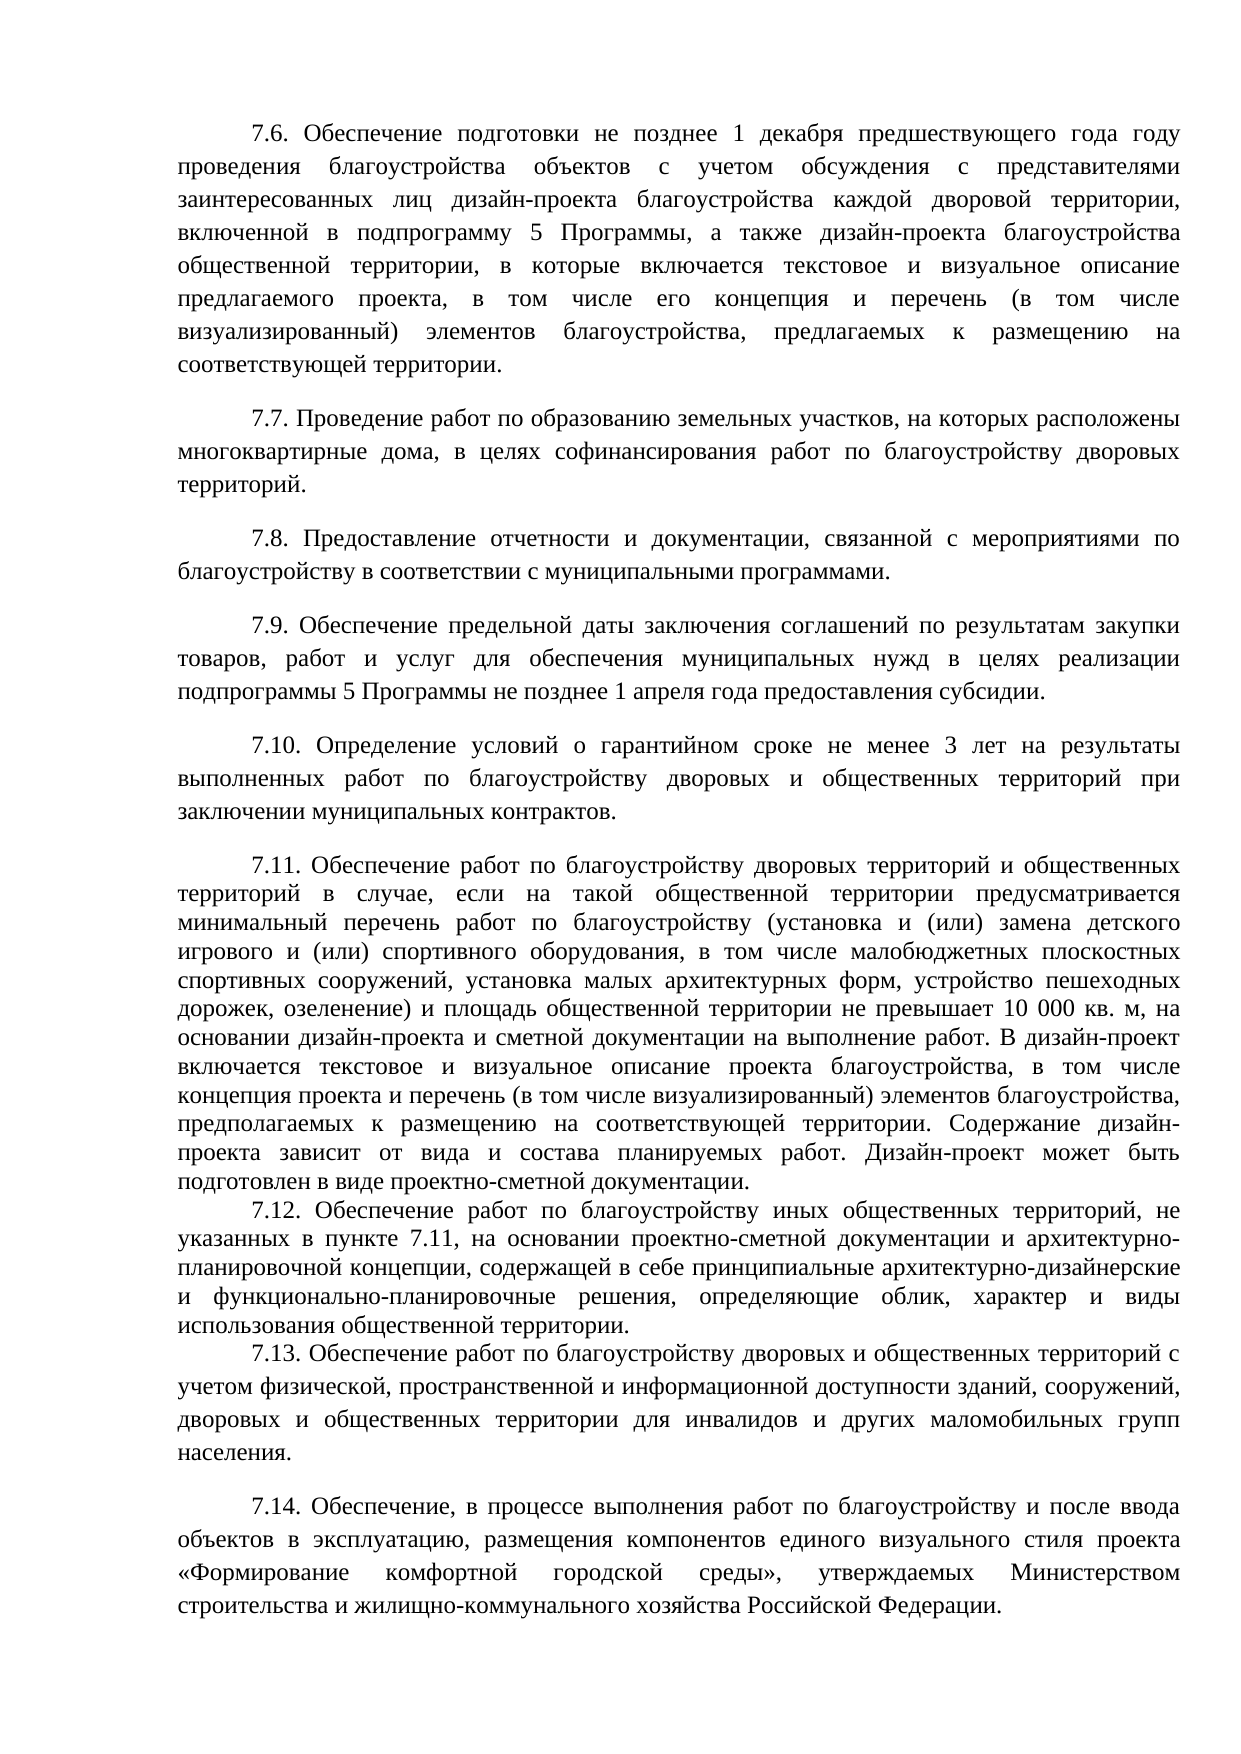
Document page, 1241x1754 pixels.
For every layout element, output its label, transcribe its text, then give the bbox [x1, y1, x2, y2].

text 7.12. Обеспечение работ по благоустройству иных общественных территорий, не указанных в пункте 7.11, на основании проектно-сметной документации и архитектурно-планировочной концепции, содержащей в себе принципиальные архитектурно-дизайнерские и функционально-планировочные решения, определяющие облик, характер и виды использования общественной территории. [177, 1195, 1181, 1338]
text 7.13. Обеспечение работ по благоустройству дворовых и общественных территорий с учетом физической, пространственной и информационной доступности зданий, сооружений, дворовых и общественных территории для инвалидов и других маломобильных групп населения. [177, 1338, 1181, 1466]
text 7.9. Обеспечение предельной даты заключения соглашений по результатам закупки товаров, работ и услуг для обеспечения муниципальных нужд в целях реализации подпрограммы 5 Программы не позднее 1 апреля года предоставления субсидии. [177, 610, 1181, 705]
text 7.14. Обеспечение, в процессе выполнения работ по благоустройству и после ввода объектов в эксплуатацию, размещения компонентов единого визуального стиля проекта «Формирование комфортной городской среды», утверждаемых Министерством строительства и жилищно-коммунального хозяйства Российской Федерации. [177, 1491, 1181, 1619]
text 7.6. Обеспечение подготовки не позднее 1 декабря предшествующего года году проведения благоустройства объектов с учетом обсуждения с представителями заинтересованных лиц дизайн-проекта благоустройства каждой дворовой территории, включенной в подпрограмму 5 Программы, а также дизайн-проекта благоустройства общественной территории, в которые включается текстовое и визуальное описание предлагаемого проекта, в том числе его концепция и перечень (в том числе визуализированный) элементов благоустройства, предлагаемых к размещению на соответствующей территории. [177, 118, 1181, 378]
text 7.8. Предоставление отчетности и документации, связанной с мероприятиями по благоустройству в соответствии с муниципальными программами. [177, 523, 1181, 585]
text 7.7. Проведение работ по образованию земельных участков, на которых расположены многоквартирные дома, в целях софинансирования работ по благоустройству дворовых территорий. [177, 403, 1181, 498]
text 7.10. Определение условий о гарантийном сроке не менее 3 лет на результаты выполненных работ по благоустройству дворовых и общественных территорий при заключении муниципальных контрактов. [177, 730, 1181, 824]
text 7.11. Обеспечение работ по благоустройству дворовых территорий и общественных территорий в случае, если на такой общественной территории предусматривается минимальный перечень работ по благоустройству (установка и (или) замена детского игрового и (или) спортивного оборудования, в том числе малобюджетных плоскостных спортивных сооружений, установка малых архитектурных форм, устройство пешеходных дорожек, озеленение) и площадь общественной территории не превышает 10 000 кв. м, на основании дизайн-проекта и сметной документации на выполнение работ. В дизайн-проект включается текстовое и визуальное описание проекта благоустройства, в том числе концепция проекта и перечень (в том числе визуализированный) элементов благоустройства, предполагаемых к размещению на соответствующей территории. Содержание дизайн-проекта зависит от вида и состава планируемых работ. Дизайн-проект может быть подготовлен в виде проектно-сметной документации. [177, 850, 1181, 1195]
